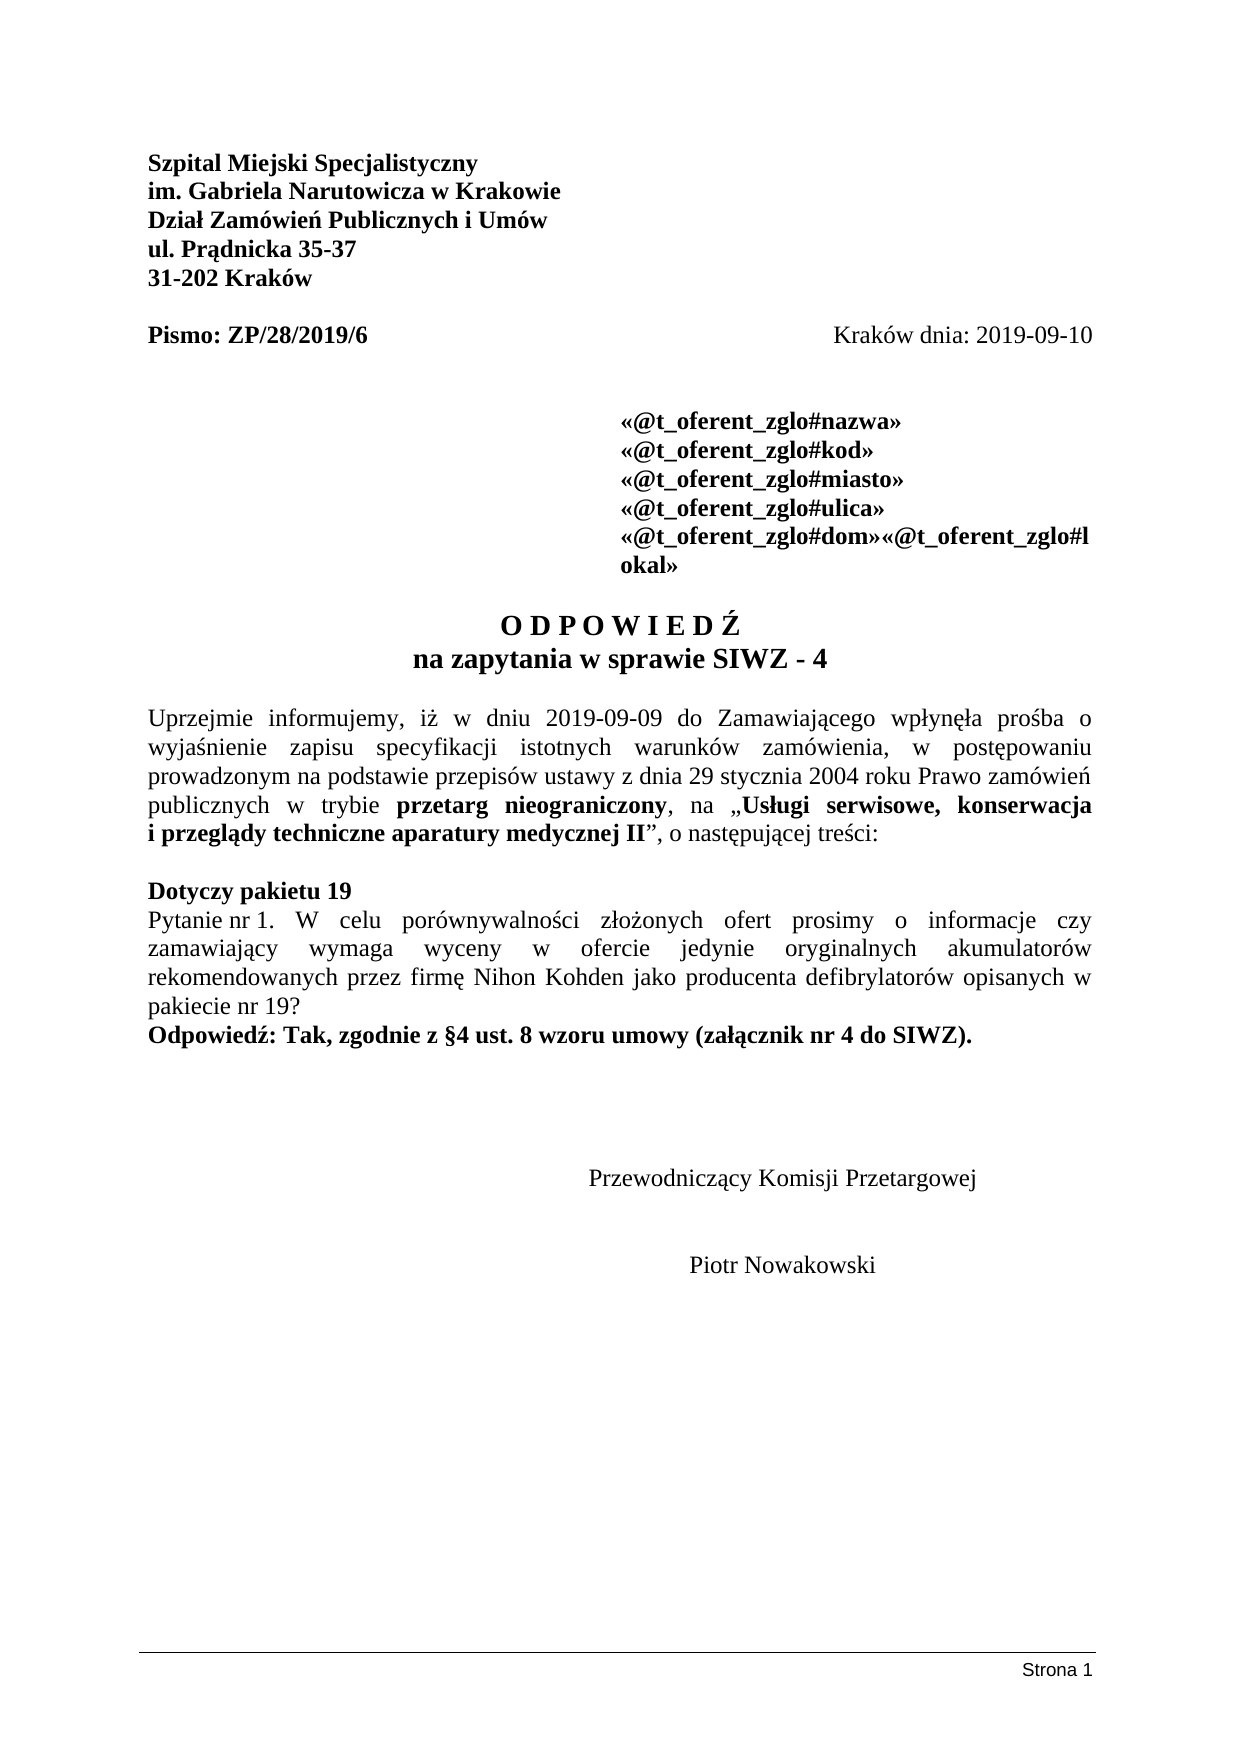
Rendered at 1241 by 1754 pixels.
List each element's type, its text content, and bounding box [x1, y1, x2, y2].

text Przewodniczący Komisji Przetargowej [472, 1163, 1092, 1192]
text Odpowiedź: Tak, zgodnie z §4 ust. 8 wzoru umowy (załącznik nr 4 do SIWZ). [148, 1020, 1092, 1048]
text Piotr Nowakowski [472, 1250, 1092, 1278]
text Dotyczy pakietu 19 [148, 876, 1092, 905]
text 31-202 Kraków [148, 263, 1092, 291]
subtitle na zapytania w sprawie SIWZ - 4 [148, 641, 1092, 675]
text «@t_oferent_zglo#nazwa» [620, 406, 1092, 435]
text Szpital Miejski Specjalistyczny [148, 148, 1092, 176]
text «@t_oferent_zglo#ulica» «@t_oferent_zglo#dom»«@t_oferent_zglo#lokal» [620, 493, 1092, 579]
text Dział Zamówień Publicznych i Umów [148, 205, 1092, 234]
text ul. Prądnicka 35-37 [148, 234, 1092, 263]
text Uprzejmie informujemy, iż w dniu 2019-09-09 do Zamawiającego wpłynęła prośba o wyjaśnienie zapisu specyfikacji istotnych warunków zamówienia, w postępowaniu prowadzonym na podstawie przepisów ustawy z dnia 29 stycznia 2004 roku Prawo zamówień publicznych w trybie przetarg nieograniczony, na „Usługi serwisowe, konserwacja i przeglądy techniczne aparatury medycznej II”, o następującej treści: [148, 703, 1092, 847]
subtitle O D P O W I E D Ź [148, 608, 1092, 641]
text im. Gabriela Narutowicza w Krakowie [148, 176, 1092, 205]
text «@t_oferent_zglo#kod» «@t_oferent_zglo#miasto» [620, 435, 1092, 493]
text Pytanie nr 1. W celu porównywalności złożonych ofert prosimy o informacje czy zamawiający wymaga wyceny w ofercie jedynie oryginalnych akumulatorów rekomendowanych przez firmę Nihon Kohden jako producenta defibrylatorów opisanych w pakiecie nr 19? [148, 905, 1092, 1020]
text Pismo: ZP/28/2019/6 Kraków dnia: 2019-09-10 [148, 320, 1092, 349]
